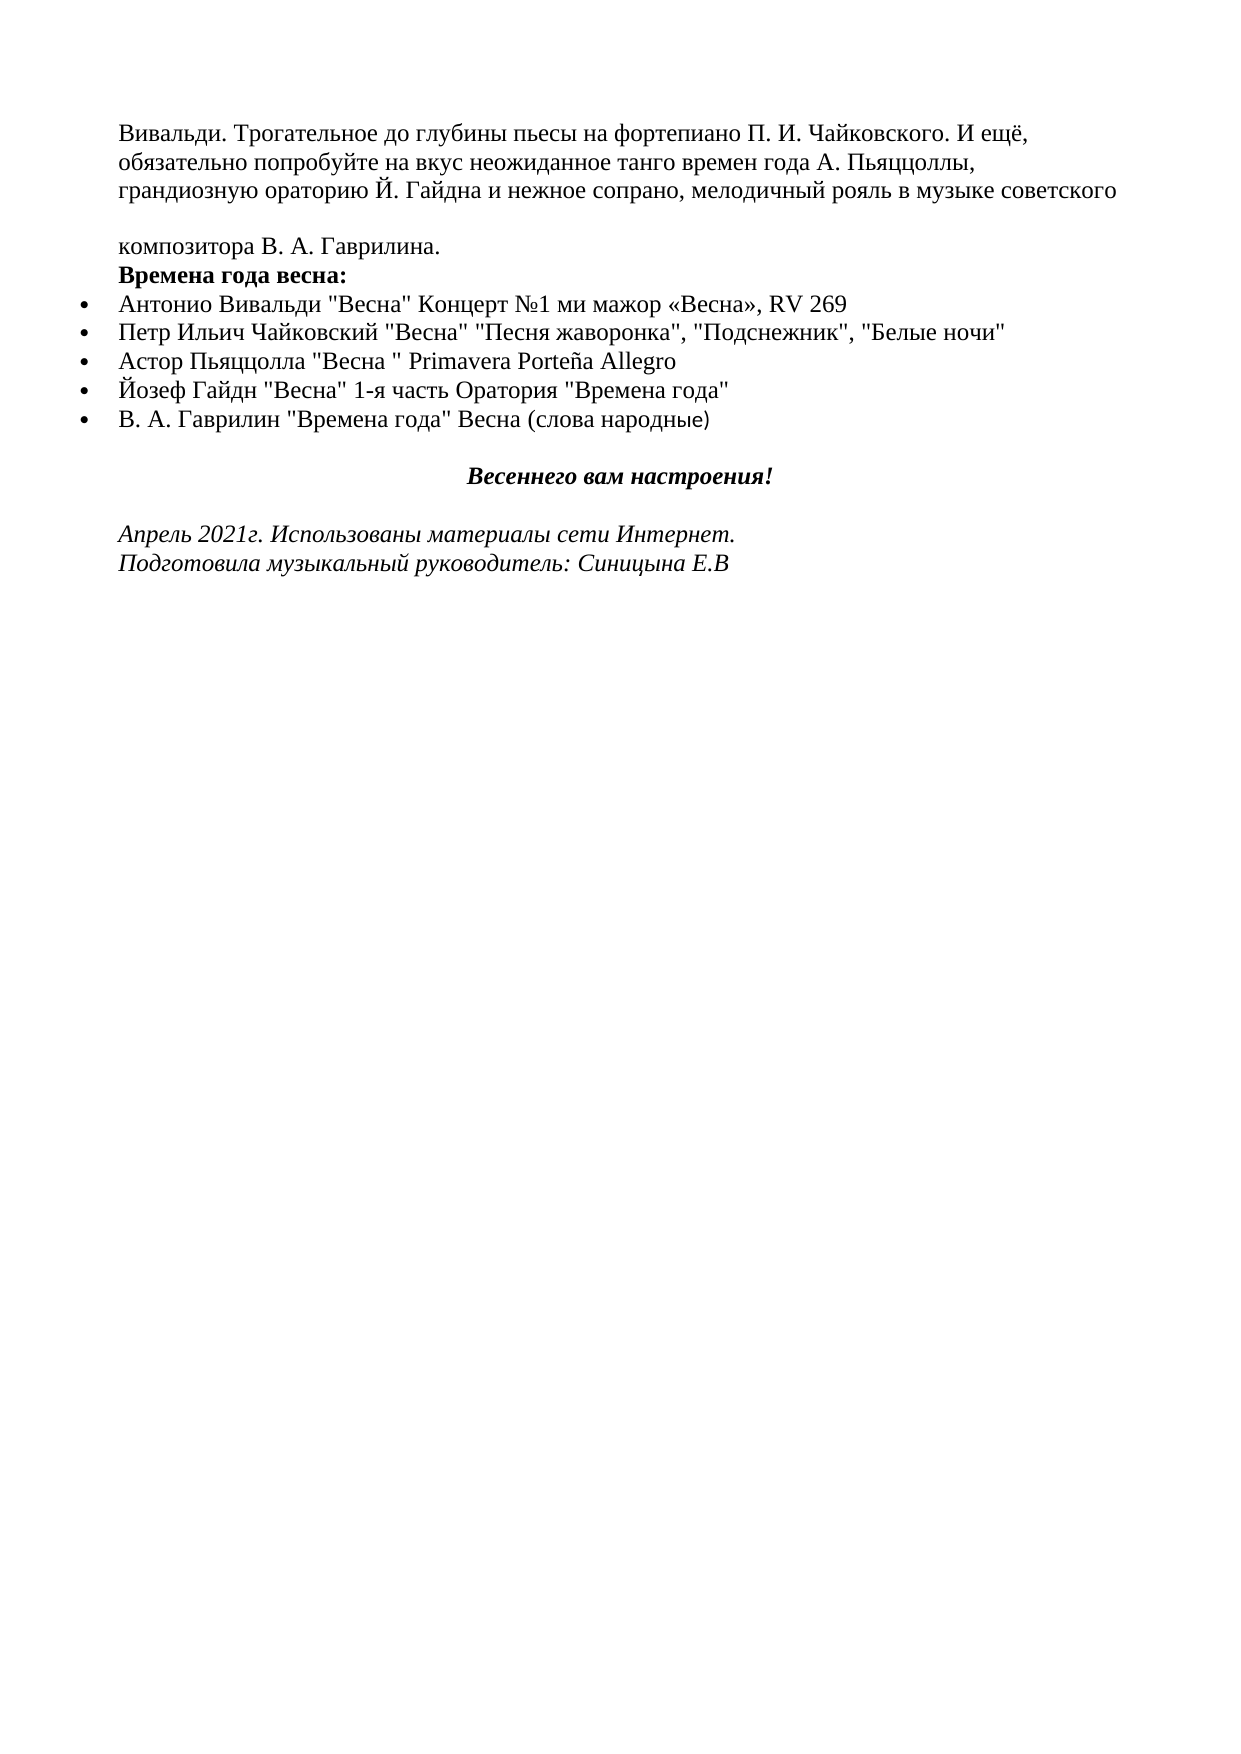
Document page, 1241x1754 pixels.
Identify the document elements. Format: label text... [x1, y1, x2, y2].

text Подготовила музыкальный руководитель: Синицына Е.В [118, 548, 1122, 576]
text Времена года весна: [118, 260, 1122, 289]
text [118, 118, 1122, 260]
text Апрель 2021г. Использованы материалы сети Интернет. [118, 519, 1122, 548]
list Антонио Вивальди "Весна" Концерт №1 ми мажор «Весна», RV 269 [81, 289, 1122, 317]
list Петр Ильич Чайковский "Весна" "Песня жаворонка", "Подснежник", "Белые ночи" [81, 317, 1122, 346]
text Весеннего вам настроения! [118, 461, 1122, 490]
list В. А. Гаврилин "Времена года" Весна (слова народные) [81, 404, 1122, 433]
list Йозеф Гайдн "Весна" 1-я часть Оратория "Времена года" [81, 375, 1122, 404]
list Астор Пьяццолла "Весна " Primavera Porteña Allegro [81, 346, 1122, 375]
